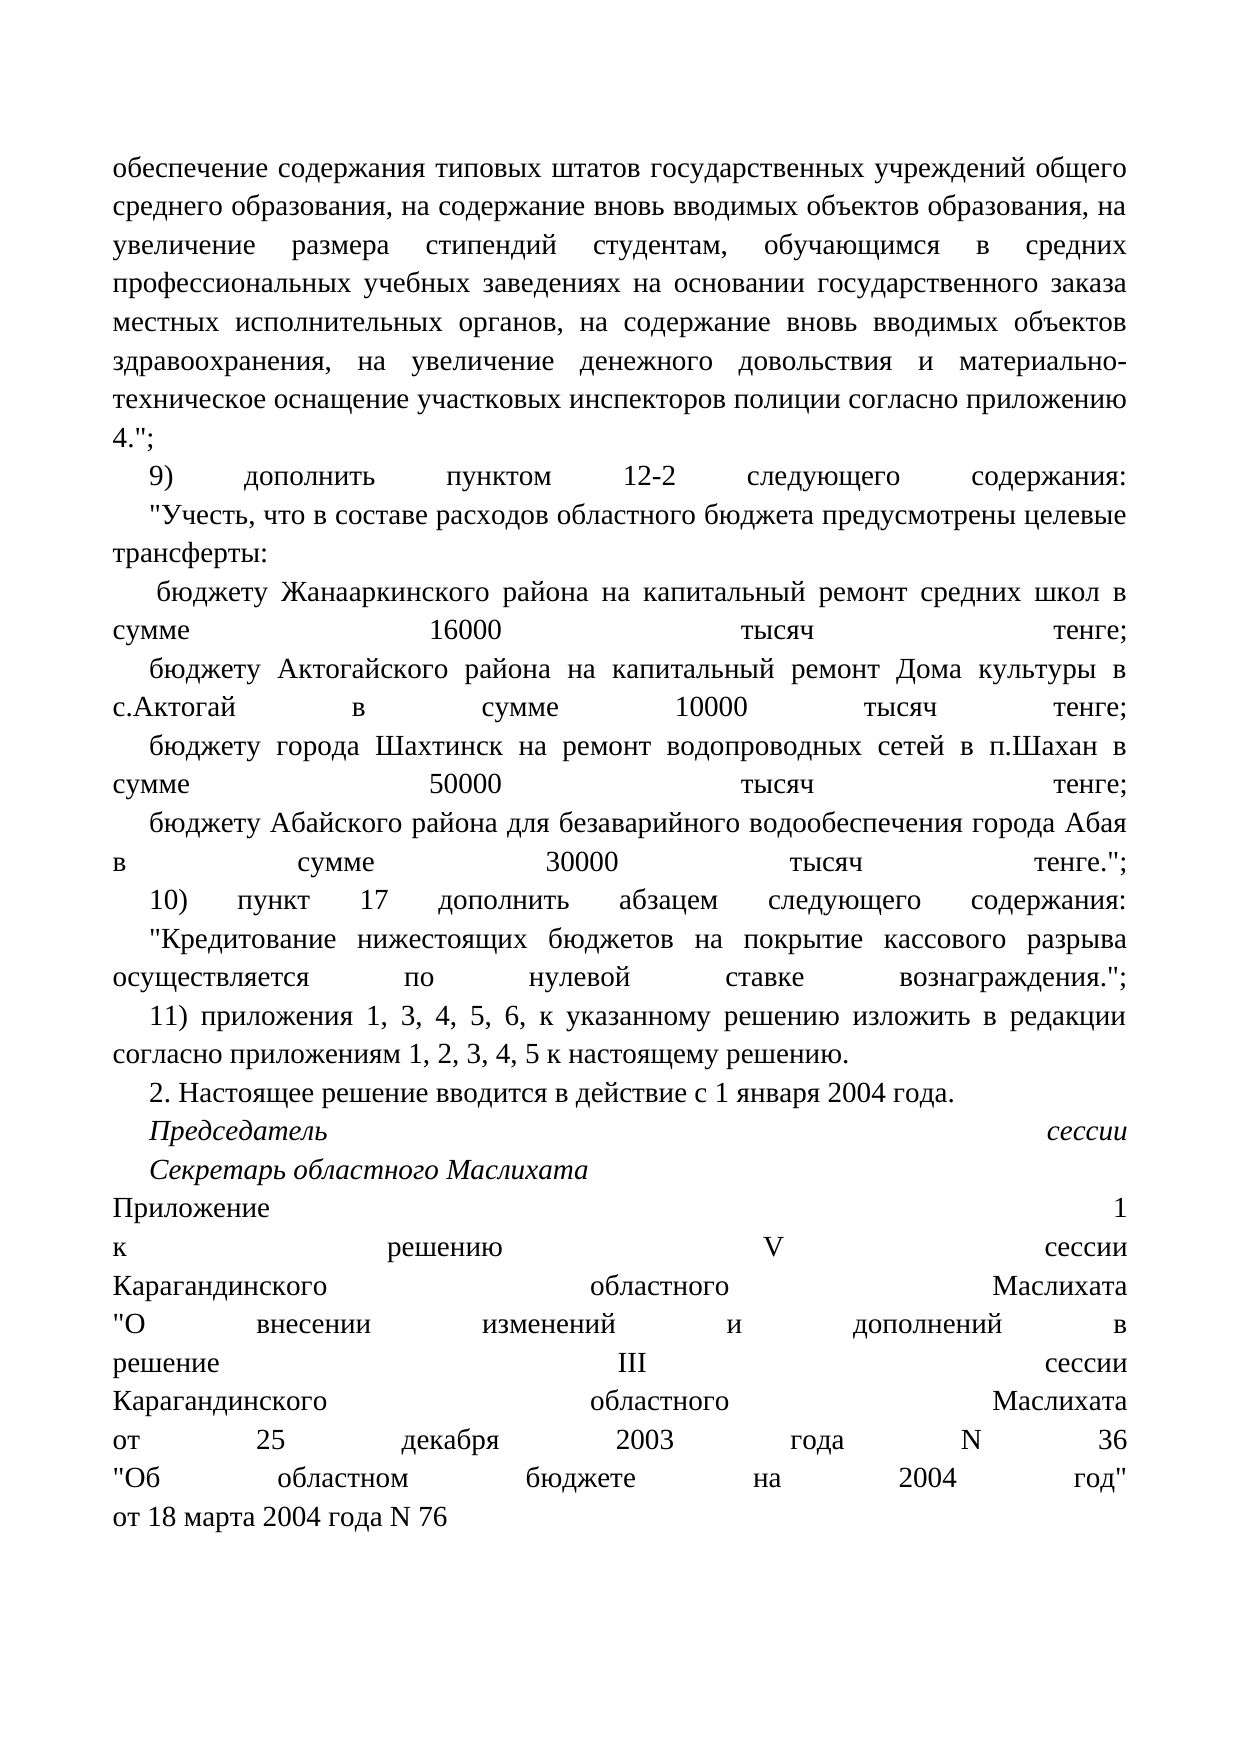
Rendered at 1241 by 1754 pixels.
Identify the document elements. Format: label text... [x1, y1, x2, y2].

text Председатель сессии Секретарь областного Маслихата [112, 1113, 1128, 1186]
text 2. Настоящее решение вводится в действие с 1 января 2004 года. [112, 1075, 1128, 1108]
text Приложение 1 к решению V сессии Карагандинского областного Маслихата "О внесении изменений и дополнений в решение III сессии Карагандинского областного Маслихата от 25 декабря 2003 года N 36 "Об областном бюджете на 2004 год" от 18 марта 2004 года N 76 [112, 1191, 1128, 1532]
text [112, 150, 1128, 1070]
